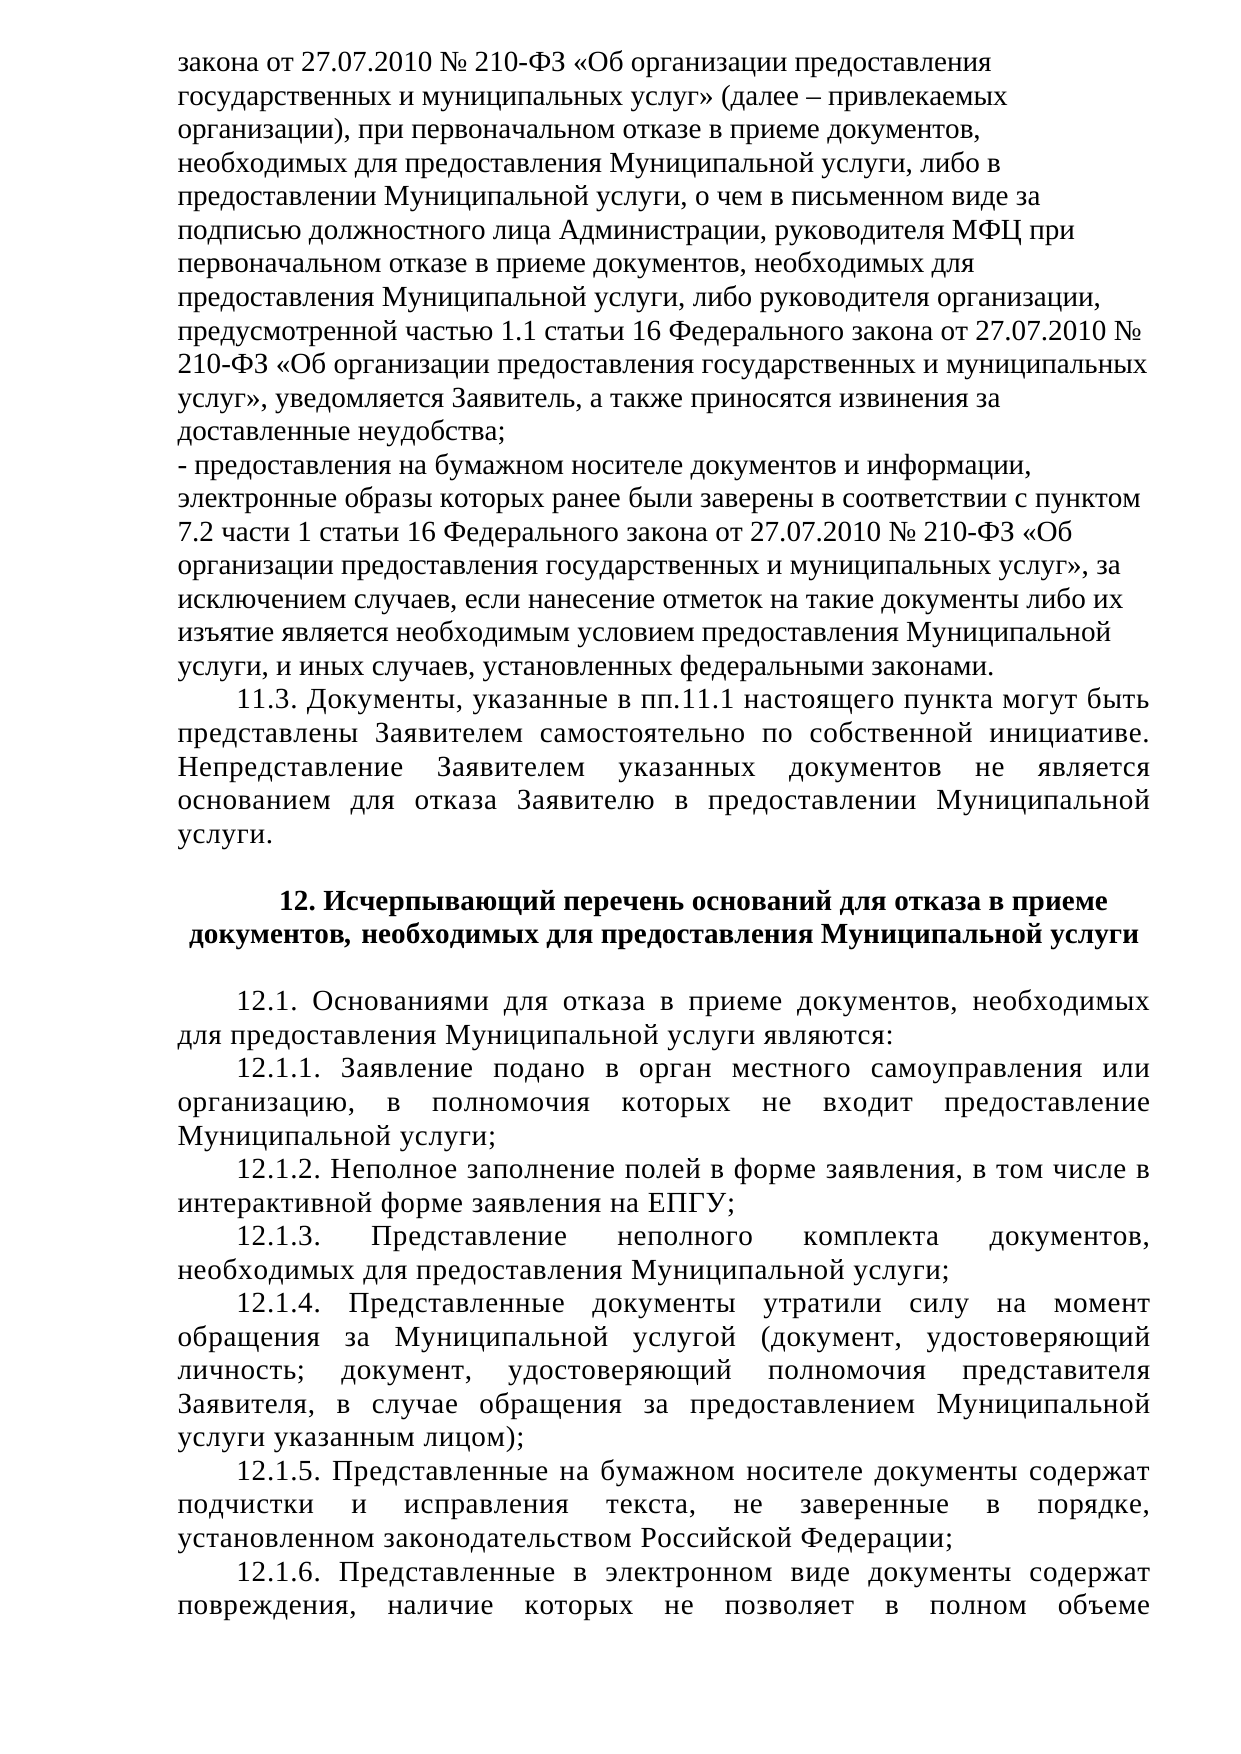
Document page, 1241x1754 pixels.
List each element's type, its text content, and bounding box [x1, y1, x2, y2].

text 12.1. Основаниями для отказа в приеме документов, необходимых для предоставления Муниципальной услуги являются: [177, 983, 1152, 1051]
text 12.1.1. Заявление подано в орган местного самоуправления или организацию, в полномочия которых не входит предоставление Муниципальной услуги; [177, 1051, 1152, 1151]
text - предоставления на бумажном носителе документов и информации, электронные образы которых ранее были заверены в соответствии с пунктом 7.2 части 1 статьи 16 Федерального закона от 27.07.2010 № 210-ФЗ «Об организации предоставления государственных и муниципальных услуг», за исключением случаев, если нанесение отметок на такие документы либо их изъятие является необходимым условием предоставления Муниципальной услуги, и иных случаев, установленных федеральными законами. [177, 447, 1152, 682]
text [177, 44, 1152, 447]
text 11.3. Документы, указанные в пп.11.1 настоящего пункта могут быть представлены Заявителем самостоятельно по собственной инициативе. Непредставление Заявителем указанных документов не является основанием для отказа Заявителю в предоставлении Муниципальной услуги. [177, 682, 1152, 849]
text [177, 1554, 1152, 1621]
text 12.1.4. Представленные документы утратили силу на момент обращения за Муниципальной услугой (документ, удостоверяющий личность; документ, удостоверяющий полномочия представителя Заявителя, в случае обращения за предоставлением Муниципальной услуги указанным лицом); [177, 1285, 1152, 1453]
text 12. Исчерпывающий перечень оснований для отказа в приеме документов, необходимых для предоставления Муниципальной услуги [177, 883, 1152, 950]
text 12.1.2. Неполное заполнение полей в форме заявления, в том числе в интерактивной форме заявления на ЕПГУ; [177, 1151, 1152, 1218]
text 12.1.3. Представление неполного комплекта документов, необходимых для предоставления Муниципальной услуги; [177, 1218, 1152, 1285]
text 12.1.5. Представленные на бумажном носителе документы содержат подчистки и исправления текста, не заверенные в порядке, установленном законодательством Российской Федерации; [177, 1453, 1152, 1554]
